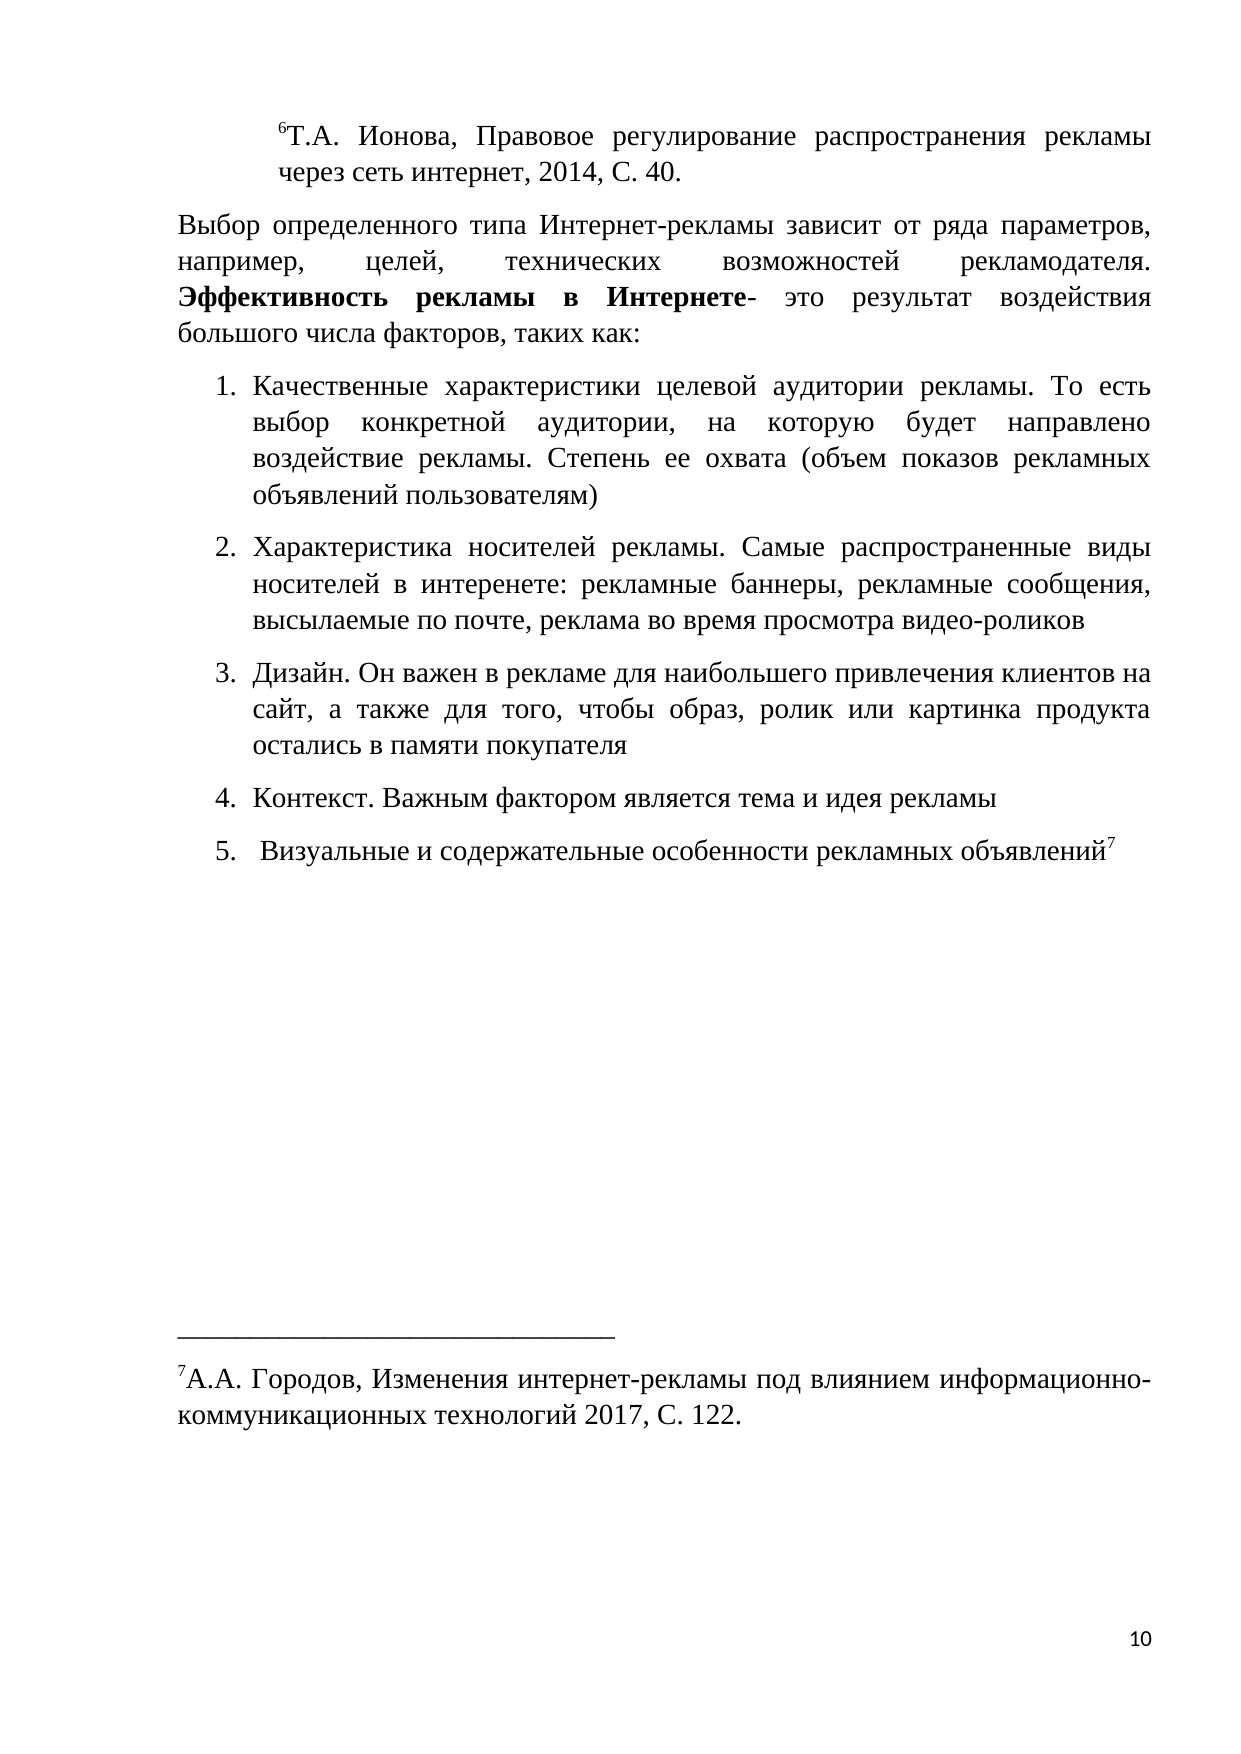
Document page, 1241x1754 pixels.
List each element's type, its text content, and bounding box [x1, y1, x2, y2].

list Визуальные и содержательные особенности рекламных объявлений7 [215, 833, 1152, 866]
list Контекст. Важным фактором является тема и идея рекламы [215, 780, 1152, 813]
text 7А.А. Городов, Изменения интернет-рекламы под влиянием информационно-коммуникационных технологий 2017, С. 122. [177, 1361, 1152, 1430]
list Дизайн. Он важен в рекламе для наибольшего привлечения клиентов на сайт, а также для того, чтобы образ, ролик или картинка продукта остались в памяти покупателя [215, 655, 1152, 761]
list Качественные характеристики целевой аудитории рекламы. То есть выбор конкретной аудитории, на которую будет направлено воздействие рекламы. Степень ее охвата (объем показов рекламных объявлений пользователям) [215, 368, 1152, 510]
list Характеристика носителей рекламы. Самые распространенные виды носителей в интеренете: рекламные баннеры, рекламные сообщения, высылаемые по почте, реклама во время просмотра видео-роликов [215, 529, 1152, 635]
text ______________________________ [177, 1308, 1152, 1341]
text Выбор определенного типа Интернет-рекламы зависит от ряда параметров, например, целей, технических возможностей рекламодателя. Эффективность рекламы в Интернете- это результат воздействия большого числа факторов, таких как: [177, 207, 1152, 349]
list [278, 118, 1152, 188]
